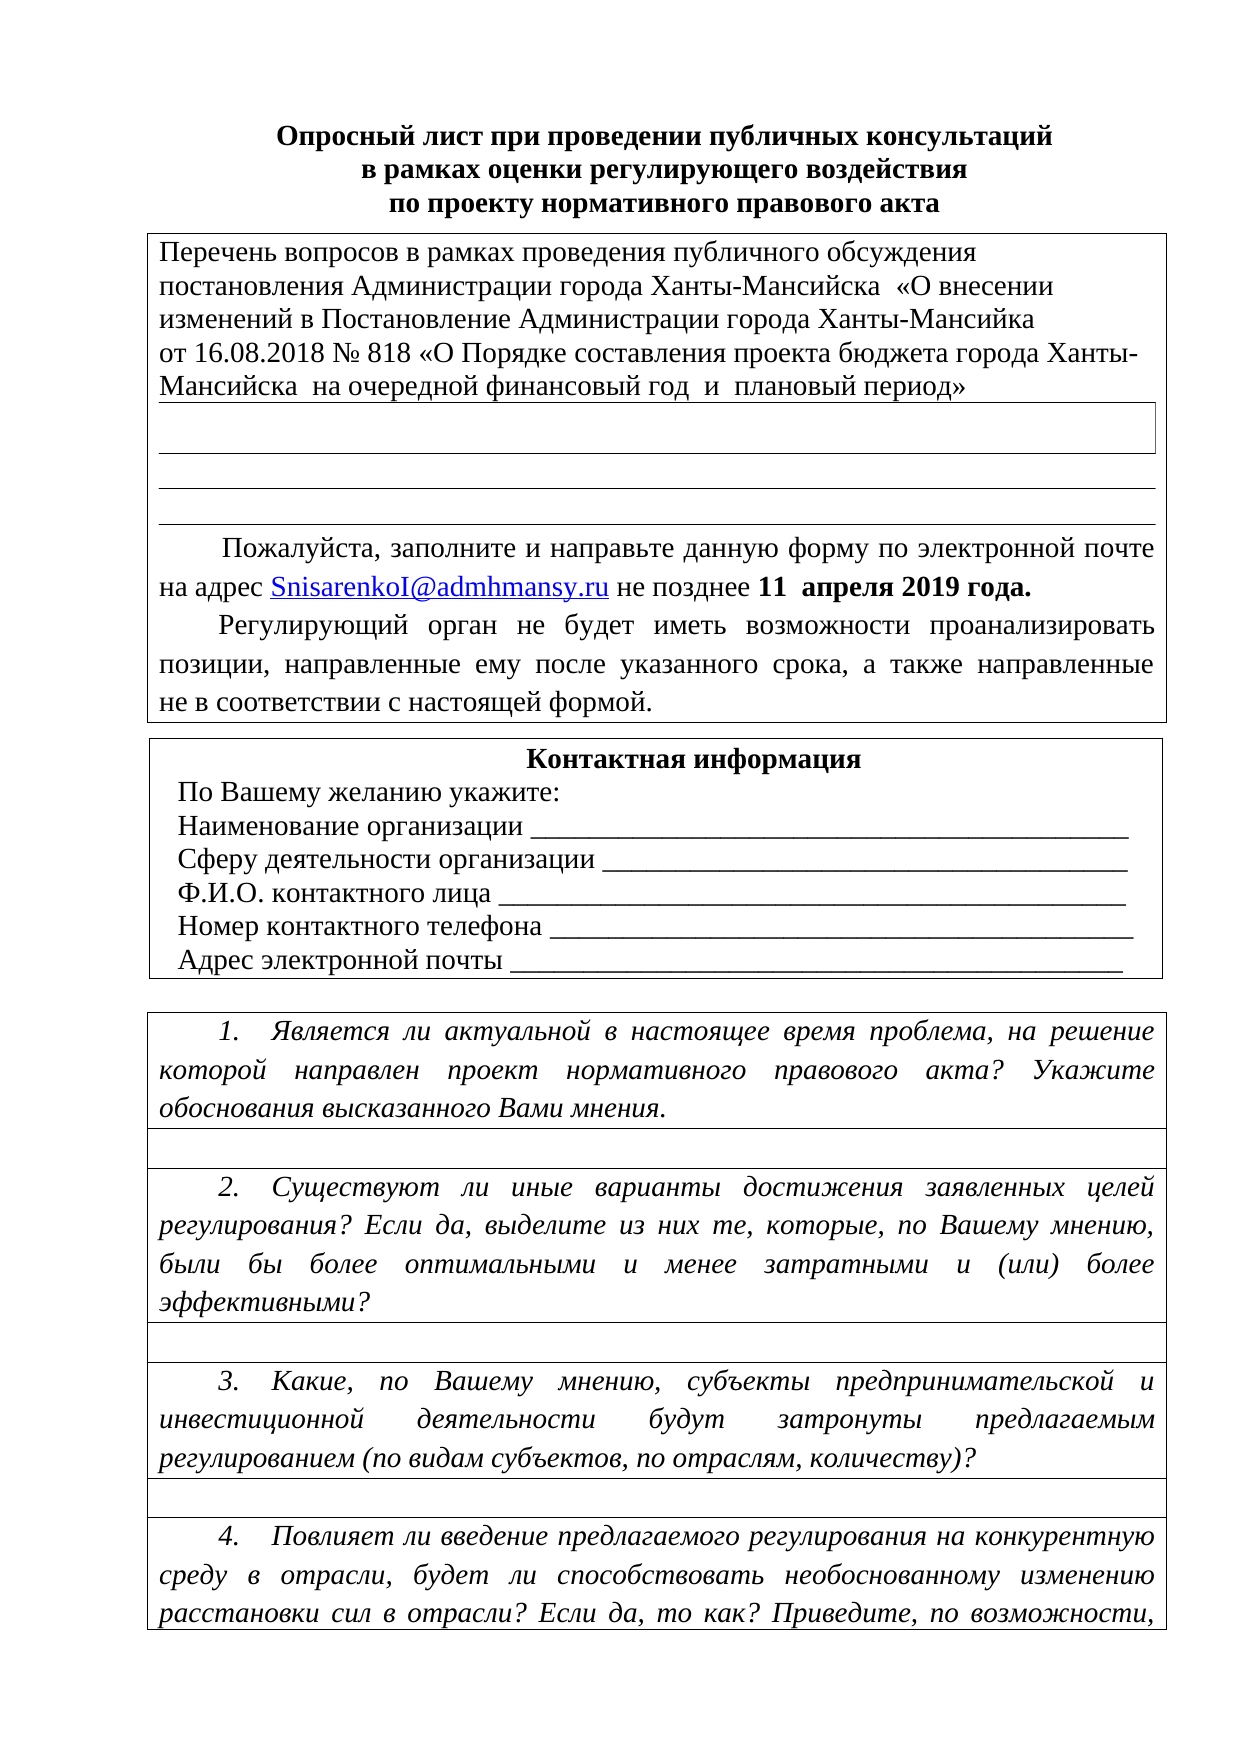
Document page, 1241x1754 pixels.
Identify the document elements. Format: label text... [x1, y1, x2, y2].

text Адрес электронной почты __________________________________________ [150, 939, 1162, 978]
table_header Перечень вопросов в рамках проведения публичного обсуждения постановления Администрации города Ханты-Мансийска «О внесении изменений в Постановление Администрации города Ханты-Мансийка от 16.08.2018 № 818 «О Порядке составления проекта бюджета города Ханты-Мансийска на очередной финансовый год и плановый период» Пожалуйста, заполните и направьте данную форму по электронной почте на адрес SnisarenkoI@admhmansy.ru не позднее 11 апреля 2019 года. Регулирующий орган не будет иметь возможности проанализировать позиции, направленные ему после указанного срока, а также направленные не в соответствии с настоящей формой. [148, 234, 1166, 722]
text по проекту нормативного правового акта [177, 185, 1152, 219]
table_cell Существуют ли иные варианты достижения заявленных целей регулирования? Если да, выделите из них те, которые, по Вашему мнению, были бы более оптимальными и менее затратными и (или) более эффективными? [148, 1169, 1166, 1322]
text По Вашему желанию укажите: [177, 774, 1152, 808]
text Ф.И.О. контактного лица ___________________________________________ [177, 875, 1152, 908]
table_cell [148, 1323, 1166, 1362]
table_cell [148, 1518, 1166, 1629]
text Контактная информация [150, 739, 1162, 774]
table_cell [148, 1479, 1166, 1517]
text Наименование организации _________________________________________ [177, 808, 1152, 841]
table_cell Какие, по Вашему мнению, субъекты предпринимательской и инвестиционной деятельности будут затронуты предлагаемым регулированием (по видам субъектов, по отраслям, количеству)? [148, 1363, 1166, 1478]
text Номер контактного телефона ________________________________________ [177, 908, 1152, 939]
table_cell [148, 1129, 1166, 1168]
text в рамках оценки регулирующего воздействия [177, 152, 1152, 185]
table_header Является ли актуальной в настоящее время проблема, на решение которой направлен проект нормативного правового акта? Укажите обоснования высказанного Вами мнения. [148, 1013, 1166, 1128]
text Сферу деятельности организации ____________________________________ [177, 841, 1152, 875]
text Опросный лист при проведении публичных консультаций [177, 118, 1152, 152]
